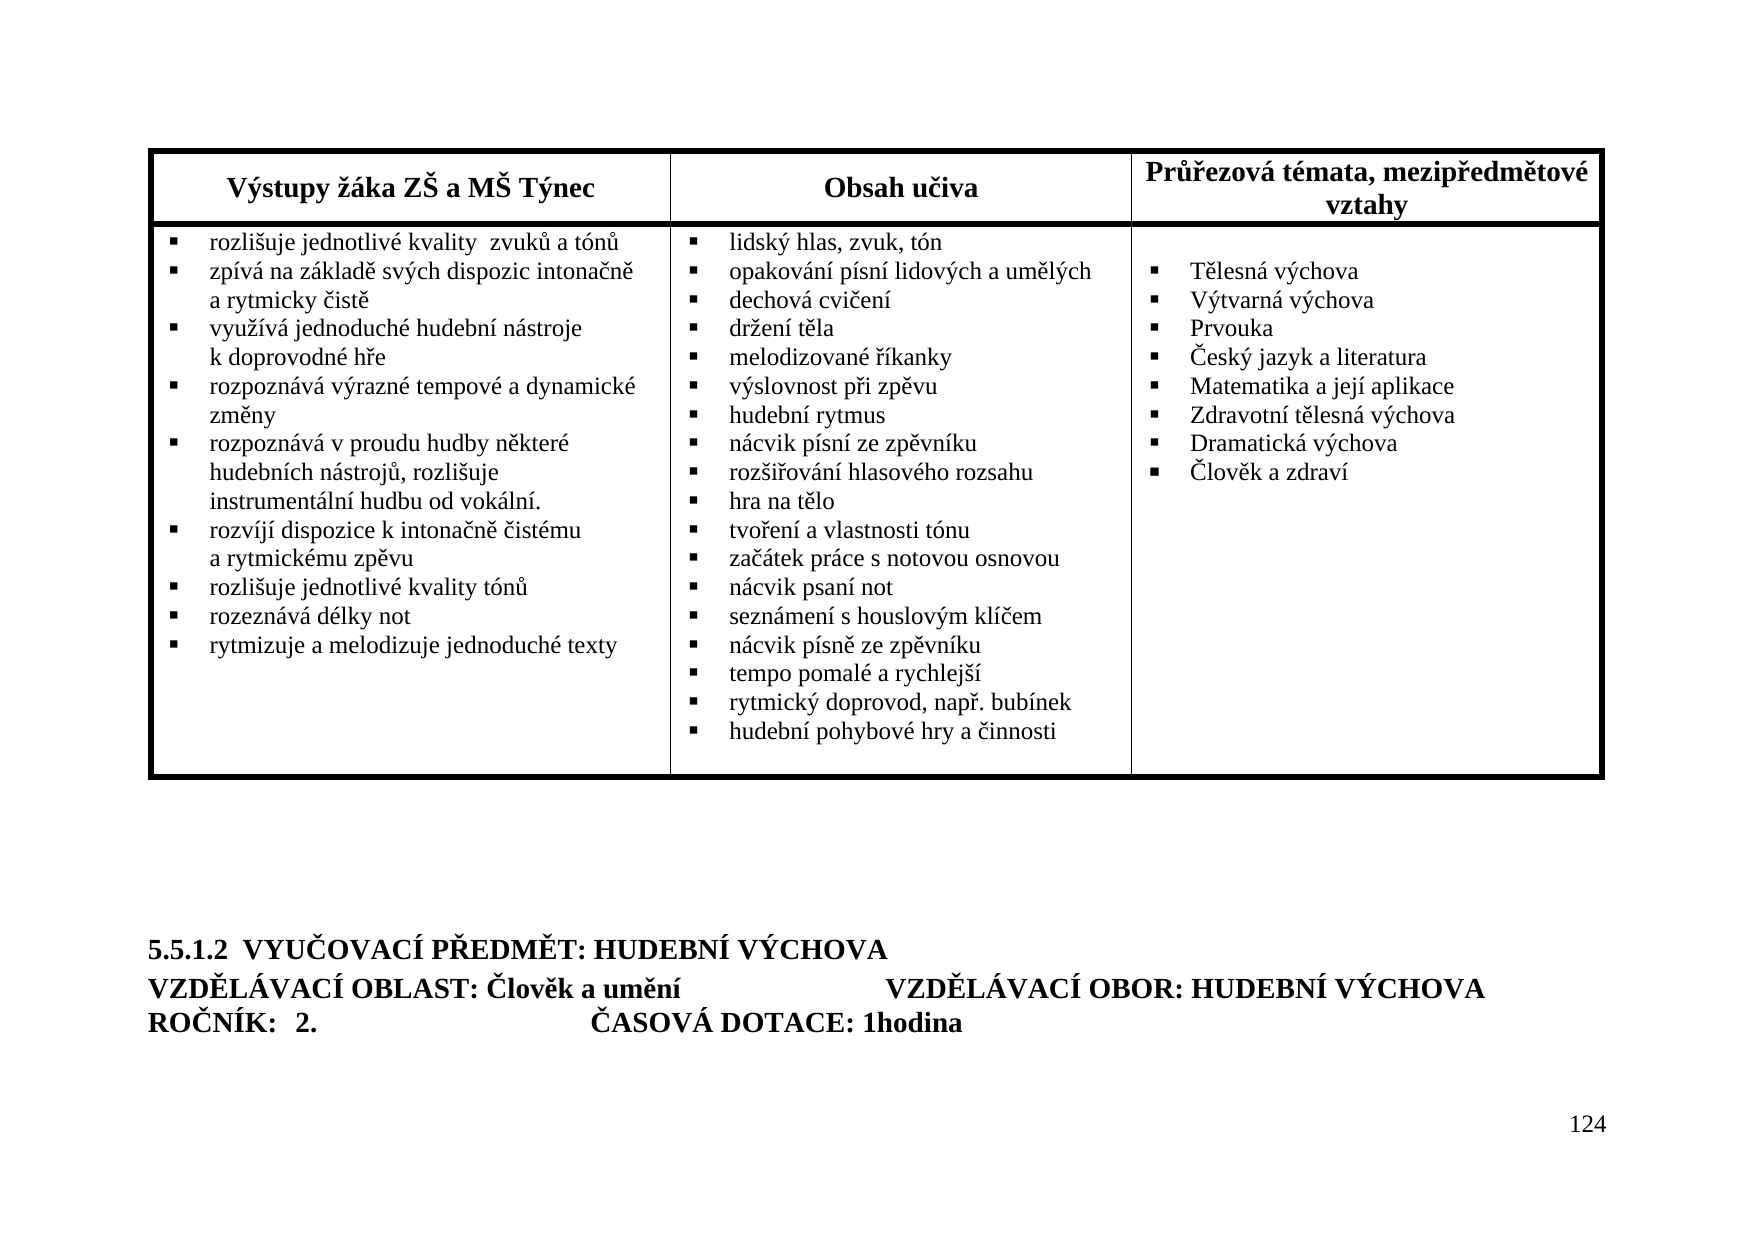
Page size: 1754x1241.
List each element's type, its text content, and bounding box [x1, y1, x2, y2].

table_header Průřezová témata, mezipředmětové vztahy [1132, 154, 1599, 221]
text ROČNÍK: 2. ČASOVÁ DOTACE: 1hodina [148, 1005, 1606, 1039]
table_cell lidský hlas, zvuk, tón opakování písní lidových a umělých dechová cvičení držení těla melodizované říkanky výslovnost při zpěvu hudební rytmus nácvik písní ze zpěvníku rozšiřování hlasového rozsahu hra na tělo tvoření a vlastnosti tónu začátek práce s notovou osnovou nácvik psaní not seznámení s houslovým klíčem nácvik písně ze zpěvníku tempo pomalé a rychlejší rytmický doprovod, např. bubínek hudební pohybové hry a činnosti [671, 227, 1131, 773]
table_cell Tělesná výchova Výtvarná výchova Prvouka Český jazyk a literatura Matematika a její aplikace Zdravotní tělesná výchova Dramatická výchova Člověk a zdraví [1132, 227, 1599, 773]
subtitle 5.5.1.2 VYUČOVACÍ PŘEDMĚT: HUDEBNÍ VÝCHOVA [148, 932, 1606, 965]
table_header Výstupy žáka ZŠ a MŠ Týnec [154, 154, 670, 221]
table_cell rozlišuje jednotlivé kvality zvuků a tónů zpívá na základě svých dispozic intonačně a rytmicky čistě využívá jednoduché hudební nástroje k doprovodné hře rozpoznává výrazné tempové a dynamické změny rozpoznává v proudu hudby některé hudebních nástrojů, rozlišuje instrumentální hudbu od vokální. rozvíjí dispozice k intonačně čistému a rytmickému zpěvu rozlišuje jednotlivé kvality tónů rozeznává délky not rytmizuje a melodizuje jednoduché texty [154, 227, 670, 773]
table_header Obsah učiva [671, 154, 1131, 221]
text VZDĚLÁVACÍ OBLAST: Člověk a umění VZDĚLÁVACÍ OBOR: HUDEBNÍ VÝCHOVA [148, 972, 1606, 1005]
